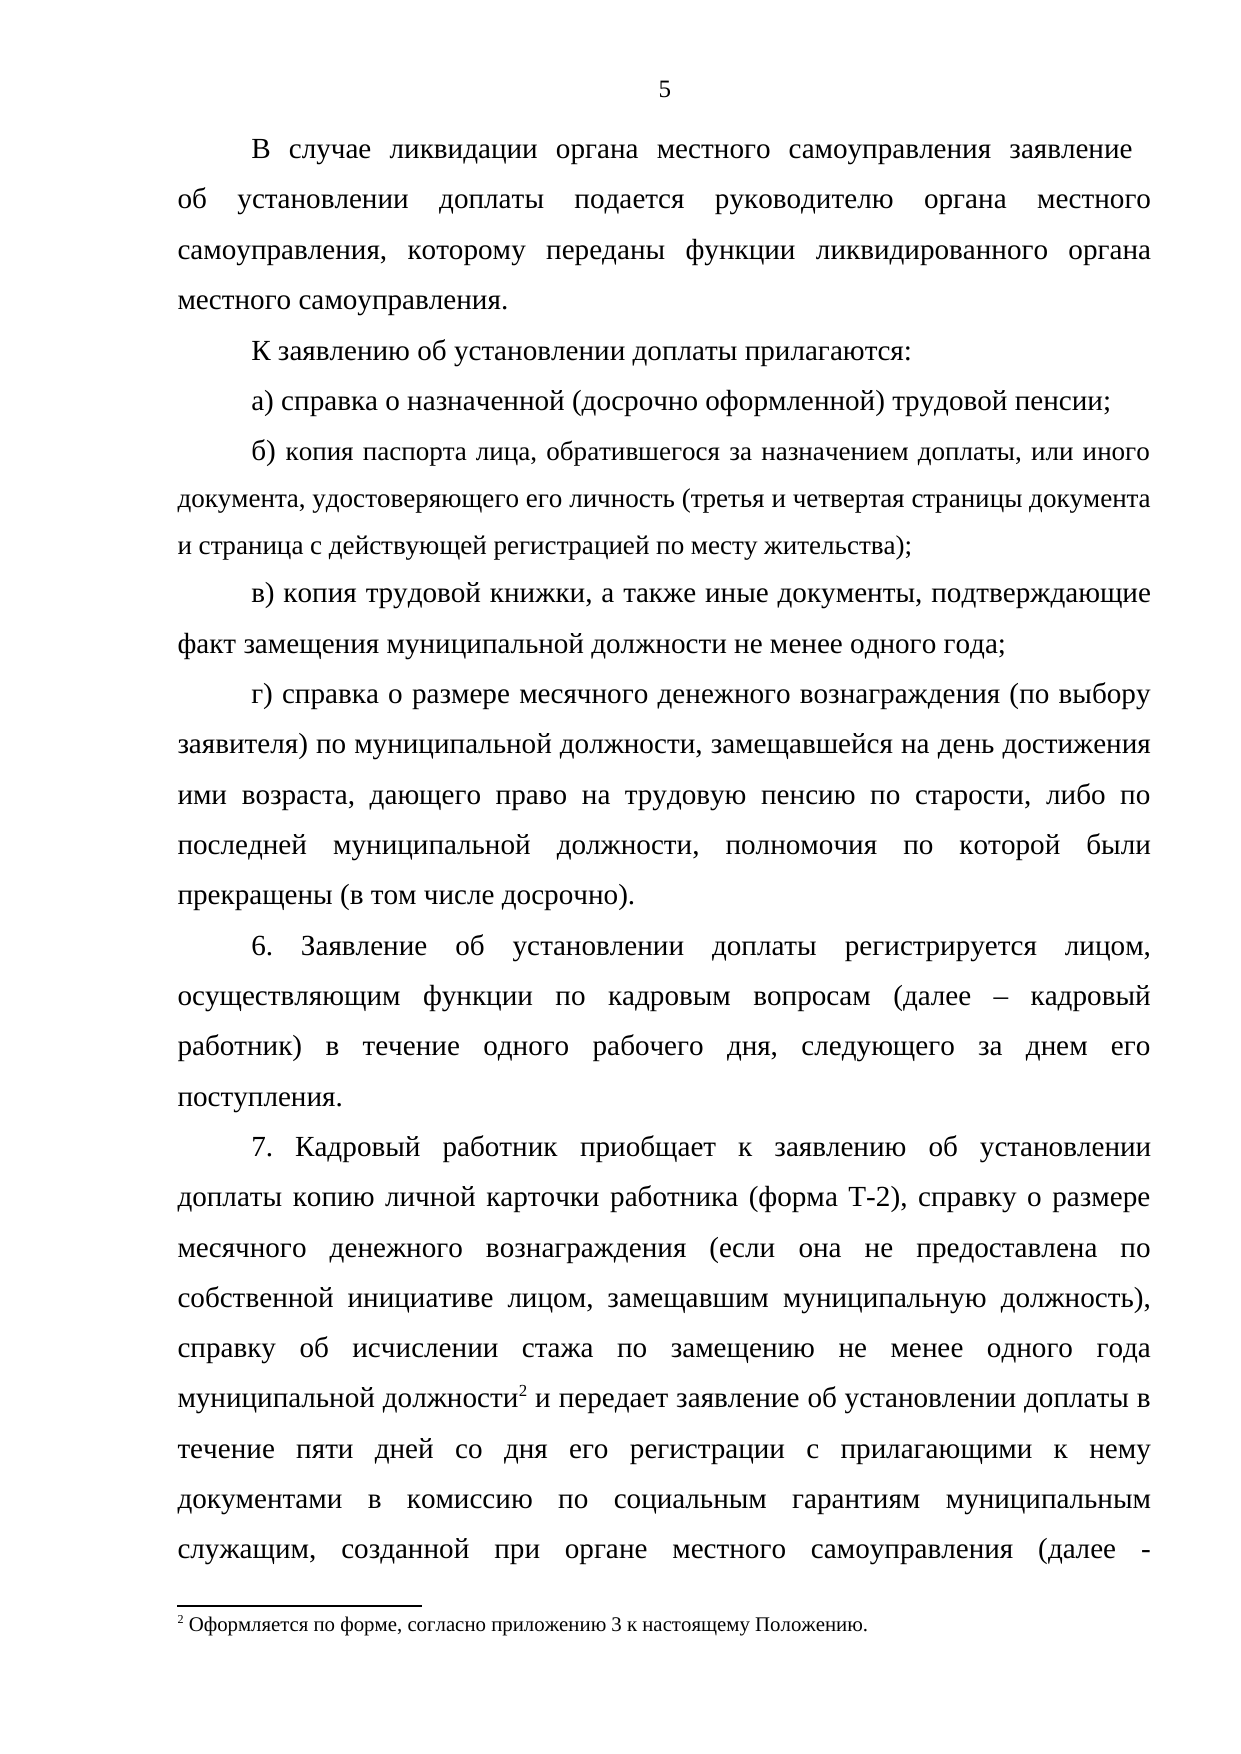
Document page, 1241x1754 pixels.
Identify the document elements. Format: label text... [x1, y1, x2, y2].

text В случае ликвидации органа местного самоуправления заявление об установлении доплаты подается руководителю органа местного самоуправления, которому переданы функции ликвидированного органа местного самоуправления. [177, 131, 1152, 316]
text в) копия трудовой книжки, а также иные документы, подтверждающие факт замещения муниципальной должности не менее одного года; [177, 576, 1152, 659]
text К заявлению об установлении доплаты прилагаются: [177, 333, 1152, 366]
text а) справка о назначенной (досрочно оформленной) трудовой пенсии; [177, 383, 1152, 416]
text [177, 1129, 1152, 1565]
text б) копия паспорта лица, обратившегося за назначением доплаты, или иного документа, удостоверяющего его личность (третья и четвертая страницы документа и страница с действующей регистрацией по месту жительства); [177, 433, 1152, 560]
text 6. Заявление об установлении доплаты регистрируется лицом, осуществляющим функции по кадровым вопросам (далее – кадровый работник) в течение одного рабочего дня, следующего за днем его поступления. [177, 928, 1152, 1112]
text г) справка о размере месячного денежного вознаграждения (по выбору заявителя) по муниципальной должности, замещавшейся на день достижения ими возраста, дающего право на трудовую пенсию по старости, либо по последней муниципальной должности, полномочия по которой были прекращены (в том числе досрочно). [177, 676, 1152, 911]
